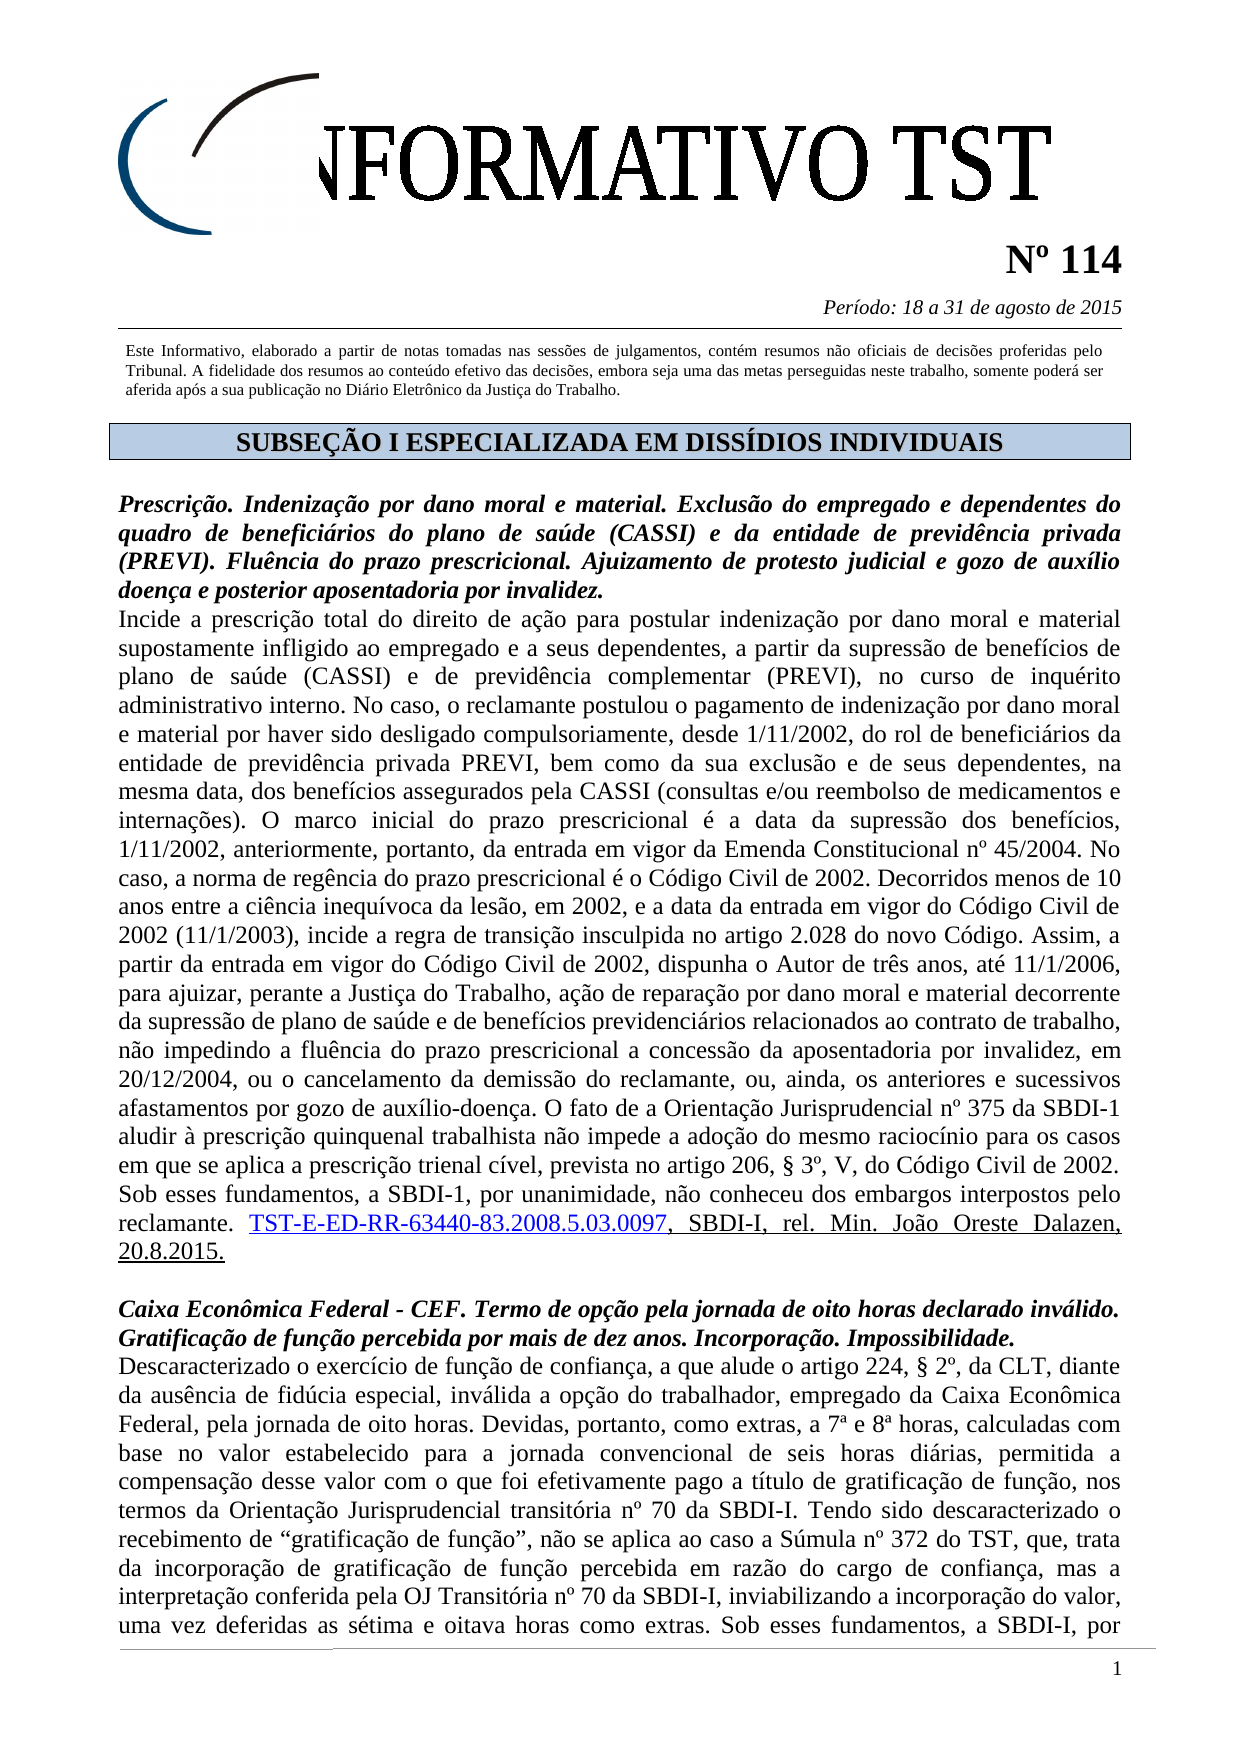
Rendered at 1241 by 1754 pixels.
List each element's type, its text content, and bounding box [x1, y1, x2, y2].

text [118, 1351, 1122, 1639]
table_header Este Informativo, elaborado a partir de notas tomadas nas sessões de julgamentos, contém resumos não oficiais de decisões proferidas pelo Tribunal. A fidelidade dos resumos ao conteúdo efetivo das decisões, embora seja uma das metas perseguidas neste trabalho, somente poderá ser aferida após a sua publicação no Diário Eletrônico da Justiça do Trabalho. [118, 341, 1112, 399]
text Caixa Econômica Federal - CEF. Termo de opção pela jornada de oito horas declarado inválido. Gratificação de função percebida por mais de dez anos. Incorporação. Impossibilidade. [118, 1294, 1122, 1351]
text Prescrição. Indenização por dano moral e material. Exclusão do empregado e dependentes do quadro de beneficiários do plano de saúde (CASSI) e da entidade de previdência privada (PREVI). Fluência do prazo prescricional. Ajuizamento de protesto judicial e gozo de auxílio doença e posterior aposentadoria por invalidez. [118, 489, 1122, 604]
text SUBSEÇÃO I ESPECIALIZADA EM DISSÍDIOS INDIVIDUAIS [110, 424, 1130, 459]
text Incide a prescrição total do direito de ação para postular indenização por dano moral e material supostamente infligido ao empregado e a seus dependentes, a partir da supressão de benefícios de plano de saúde (CASSI) e de previdência complementar (PREVI), no curso de inquérito administrativo interno. No caso, o reclamante postulou o pagamento de indenização por dano moral e material por haver sido desligado compulsoriamente, desde 1/11/2002, do rol de beneficiários da entidade de previdência privada PREVI, bem como da sua exclusão e de seus dependentes, na mesma data, dos benefícios assegurados pela CASSI (consultas e/ou reembolso de medicamentos e internações). O marco inicial do prazo prescricional é a data da supressão dos benefícios, 1/11/2002, anteriormente, portanto, da entrada em vigor da Emenda Constitucional nº 45/2004. No caso, a norma de regência do prazo prescricional é o Código Civil de 2002. Decorridos menos de 10 anos entre a ciência inequívoca da lesão, em 2002, e a data da entrada em vigor do Código Civil de 2002 (11/1/2003), incide a regra de transição insculpida no artigo 2.028 do novo Código. Assim, a partir da entrada em vigor do Código Civil de 2002, dispunha o Autor de três anos, até 11/1/2006, para ajuizar, perante a Justiça do Trabalho, ação de reparação por dano moral e material decorrente da supressão de plano de saúde e de benefícios previdenciários relacionados ao contrato de trabalho, não impedindo a fluência do prazo prescricional a concessão da aposentadoria por invalidez, em 20/12/2004, ou o cancelamento da demissão do reclamante, ou, ainda, os anteriores e sucessivos afastamentos por gozo de auxílio-doença. O fato de a Orientação Jurisprudencial nº 375 da SBDI-1 aludir à prescrição quinquenal trabalhista não impede a adoção do mesmo raciocínio para os casos em que se aplica a prescrição trienal cível, prevista no artigo 206, § 3º, V, do Código Civil de 2002. Sob esses fundamentos, a SBDI-1, por unanimidade, não conheceu dos embargos interpostos pelo reclamante. TST-E-ED-RR-63440-83.2008.5.03.0097, SBDI-I, rel. Min. João Oreste Dalazen, 20.8.2015. [118, 604, 1122, 1265]
picture [118, 73, 319, 235]
